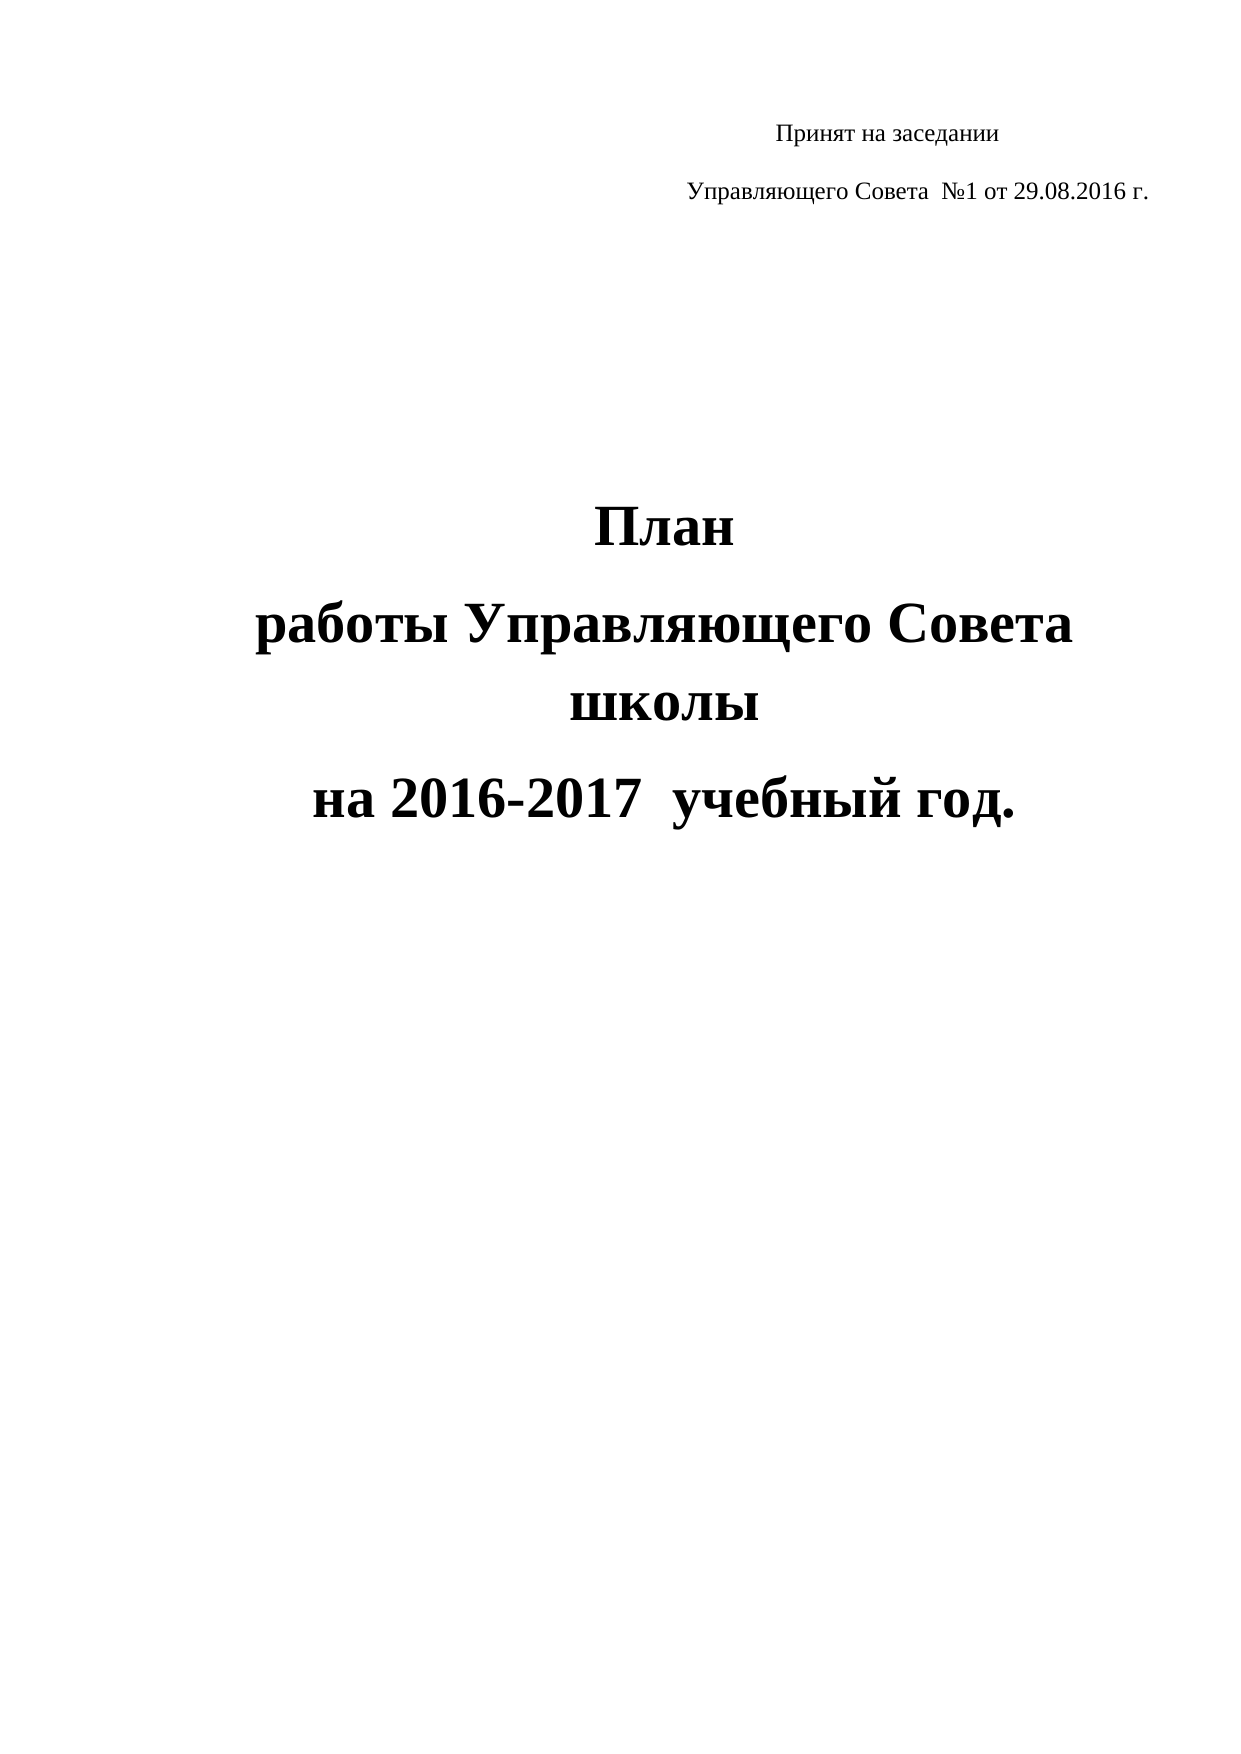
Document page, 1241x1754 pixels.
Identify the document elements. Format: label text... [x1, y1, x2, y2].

text Принят на заседании [177, 118, 1152, 147]
text Управляющего Совета №1 от 29.08.2016 г. [177, 176, 1152, 205]
text на 2016-2017 учебный год. [177, 763, 1152, 831]
text План [177, 491, 1152, 558]
text работы Управляющего Совета школы [177, 588, 1152, 733]
